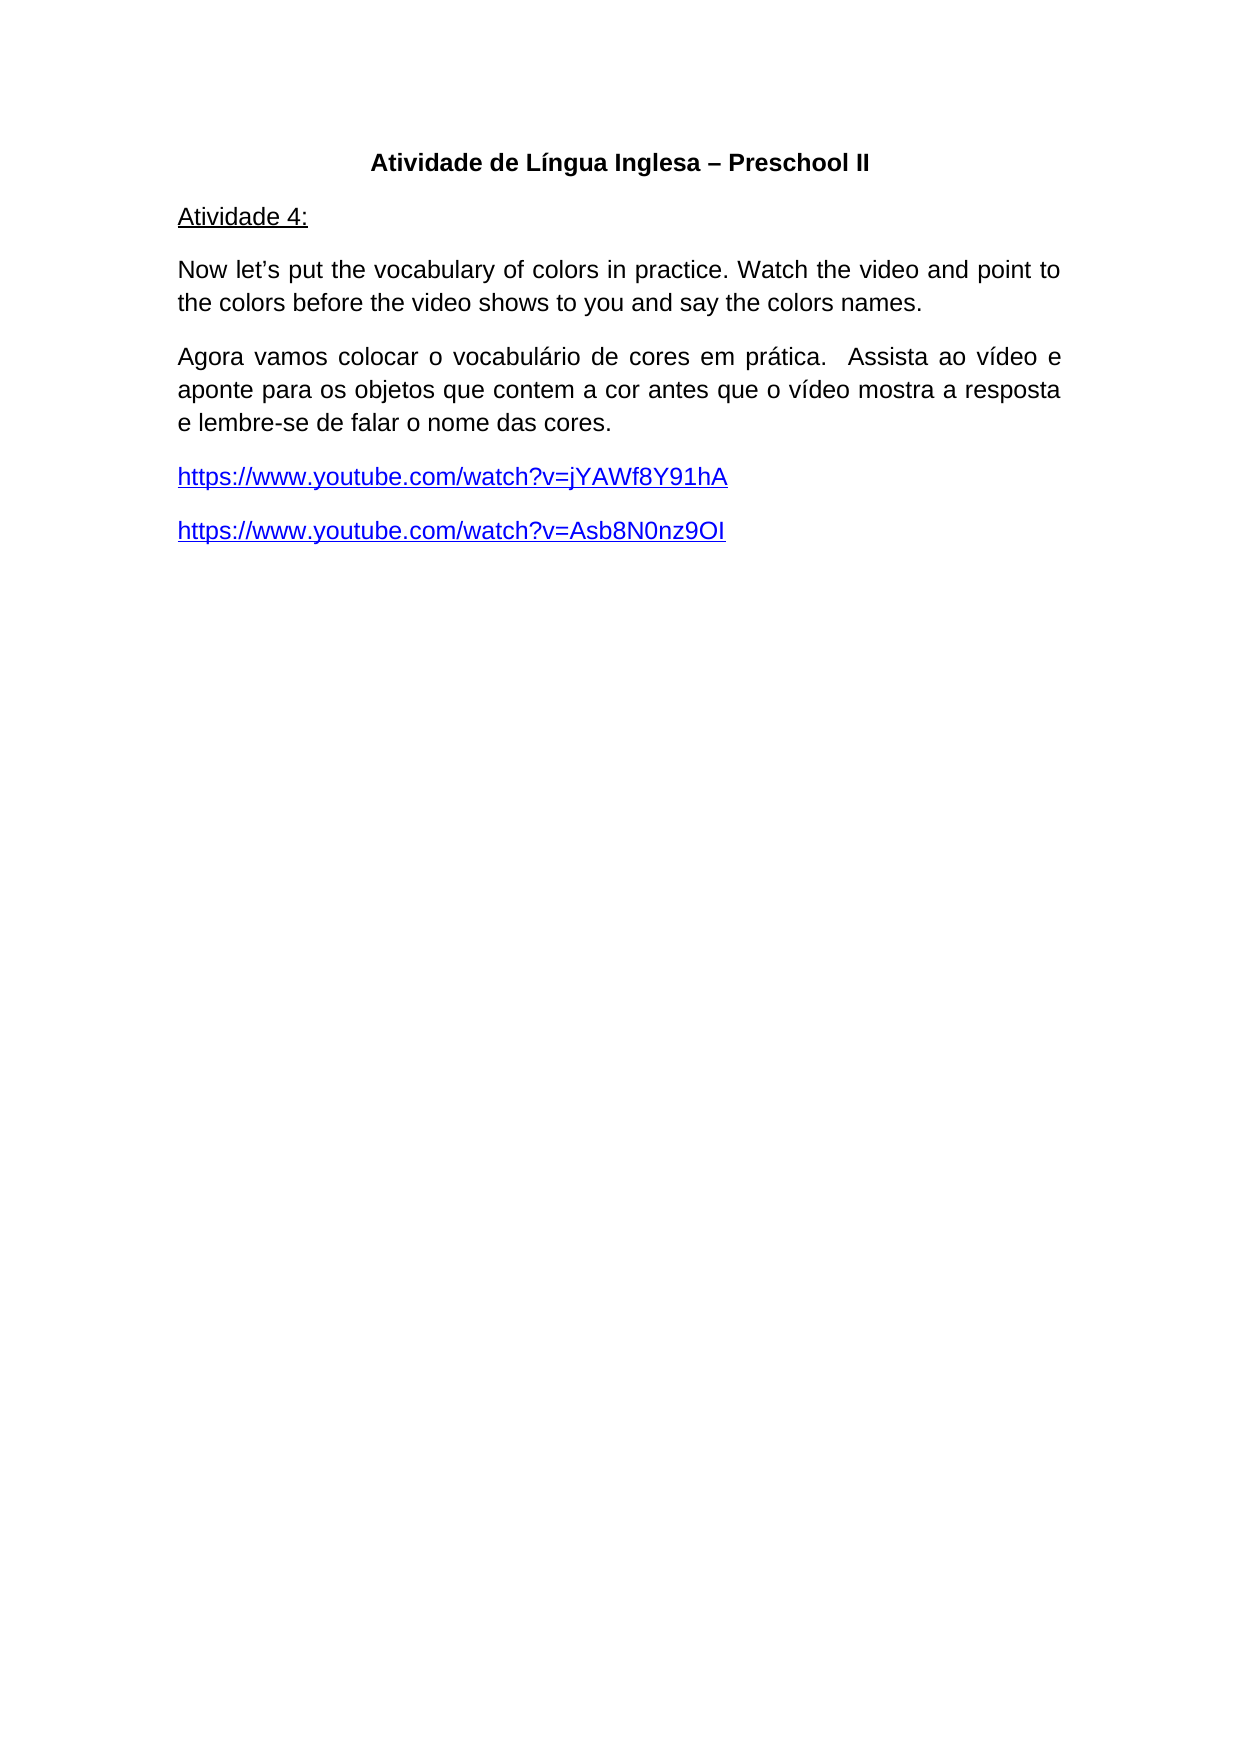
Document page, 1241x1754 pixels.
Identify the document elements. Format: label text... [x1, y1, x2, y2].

text Atividade 4: [177, 201, 1063, 230]
text https://www.youtube.com/watch?v=Asb8N0nz9OI [177, 516, 1063, 545]
text Agora vamos colocar o vocabulário de cores em prática. Assista ao vídeo e aponte para os objetos que contem a cor antes que o vídeo mostra a resposta e lembre-se de falar o nome das cores. [177, 342, 1063, 437]
text Now let’s put the vocabulary of colors in practice. Watch the video and point to the colors before the video shows to you and say the colors names. [177, 255, 1063, 317]
text Atividade de Língua Inglesa – Preschool II [103, 148, 1137, 176]
text https://www.youtube.com/watch?v=jYAWf8Y91hA [177, 462, 1063, 491]
